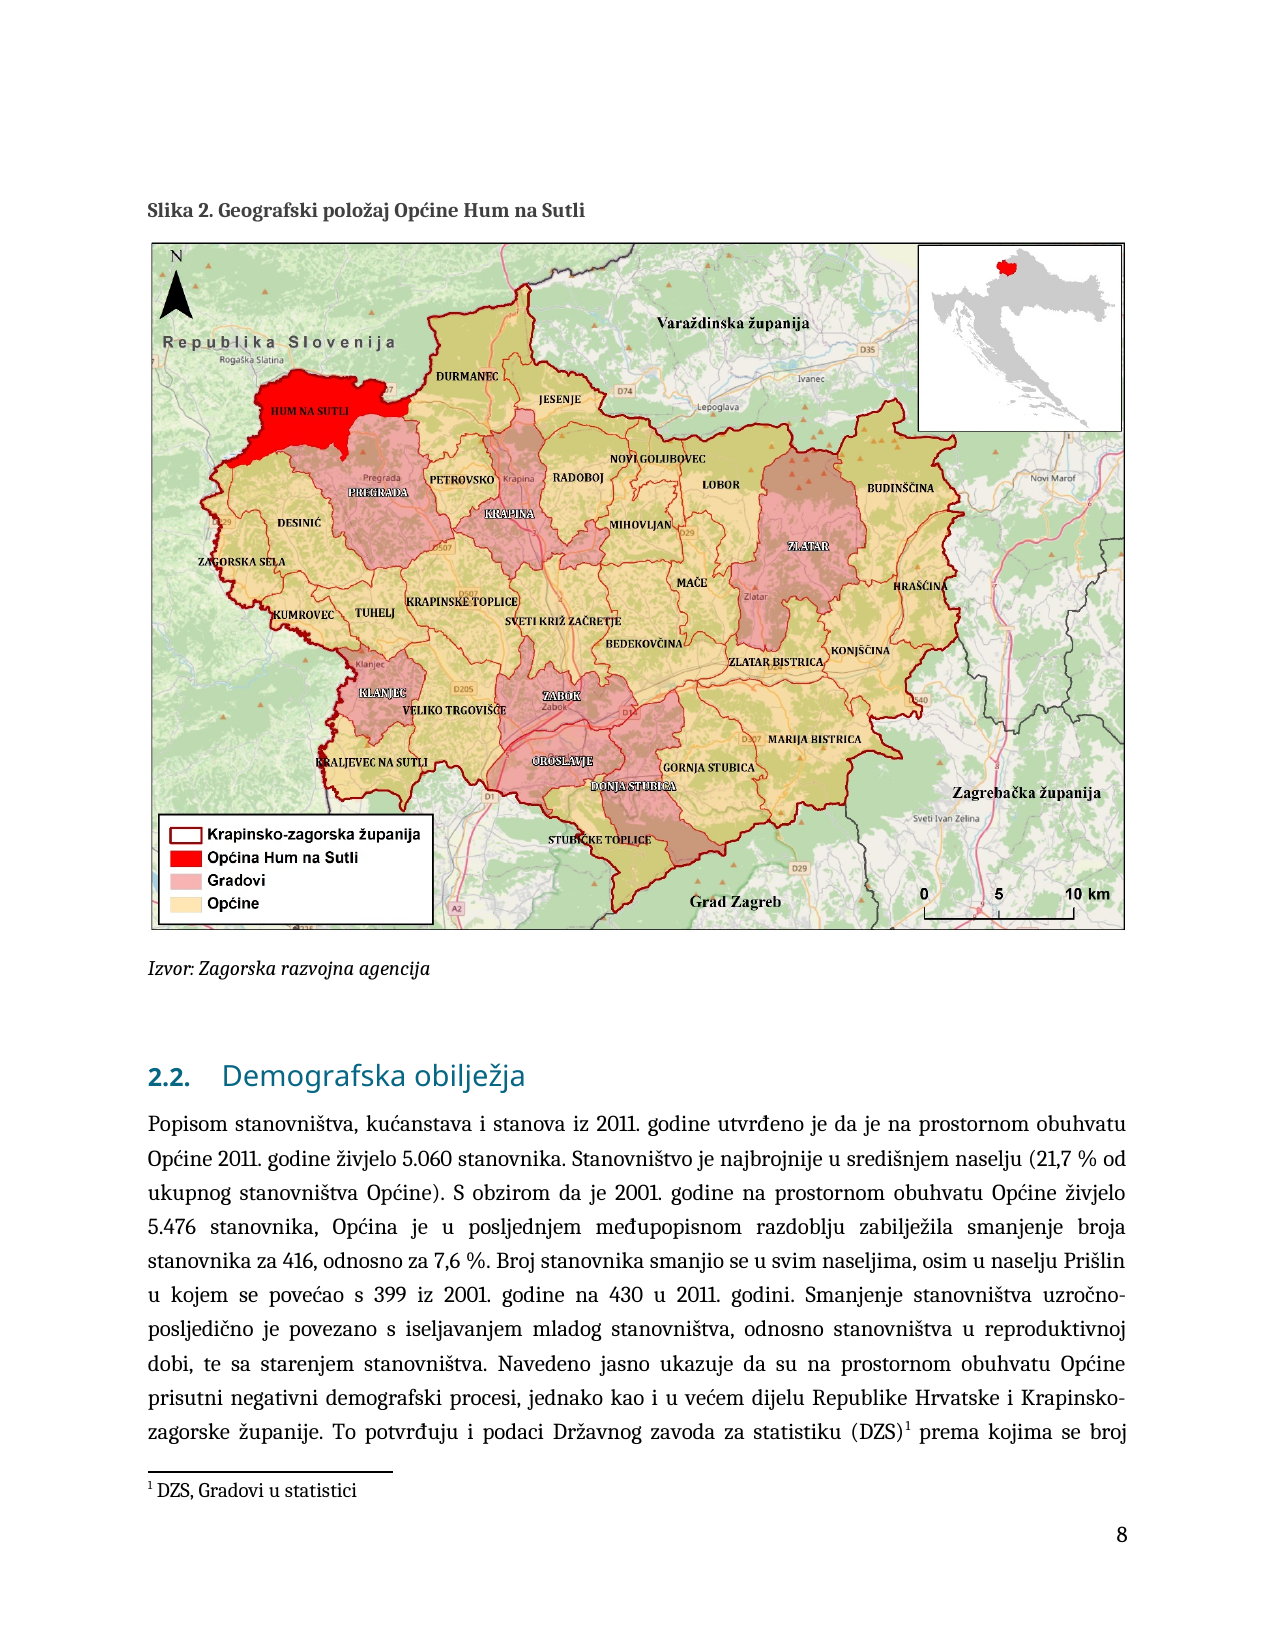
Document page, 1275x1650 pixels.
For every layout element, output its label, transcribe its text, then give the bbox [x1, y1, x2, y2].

picture [147, 239, 1128, 932]
text Izvor: Zagorska razvojna agencija [148, 956, 1127, 980]
subtitle Demografska obilježja [148, 1055, 1127, 1094]
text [148, 1111, 1127, 1445]
